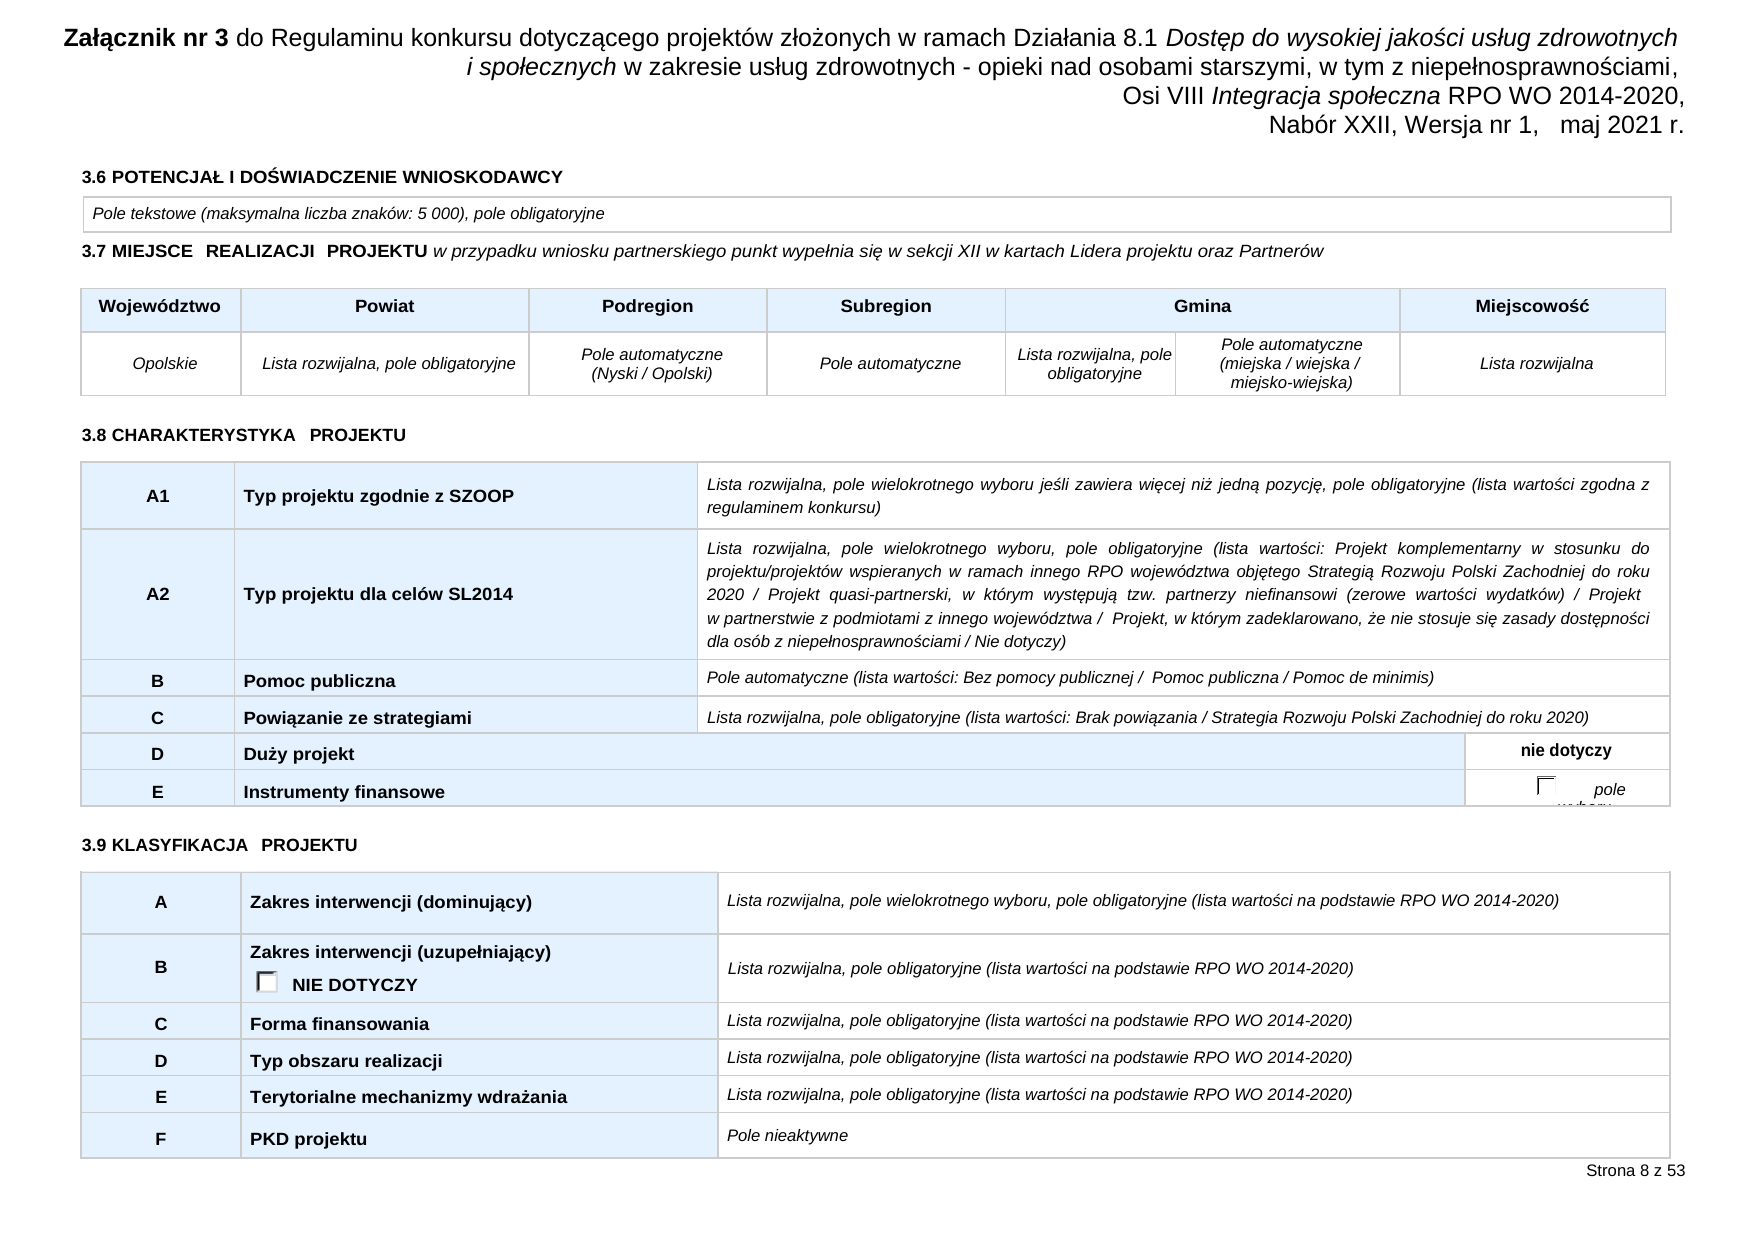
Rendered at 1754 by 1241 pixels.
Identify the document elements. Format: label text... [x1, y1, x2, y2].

picture [255, 971, 279, 994]
table_header Lista rozwijalna, pole wielokrotnego wyboru jeśli zawiera więcej niż jedną pozycję, pole obligatoryjne (lista wartości zgodna z regulaminem konkursu) [698, 463, 1669, 528]
table_header Gmina [1006, 289, 1399, 331]
table_cell Pole automatyczne (Nyski / Opolski) [530, 333, 766, 395]
list POTENCJAŁ I DOŚWIADCZENIE WNIOSKODAWCY [82, 167, 1685, 187]
table_header Województwo [82, 289, 240, 331]
table_cell Lista rozwijalna, pole obligatoryjne [242, 333, 528, 395]
table_header Podregion [530, 289, 766, 331]
table_header Miejscowość [1401, 289, 1665, 331]
table_cell D [82, 1040, 240, 1075]
table_cell C [82, 1003, 240, 1038]
table_cell C [82, 697, 234, 732]
table_header Zakres interwencji (dominujący) [242, 873, 717, 933]
table_cell PKD projektu [242, 1113, 717, 1157]
table_header A [82, 873, 240, 933]
table_cell D [82, 734, 234, 769]
list MIEJSCE REALIZACJI PROJEKTU w przypadku wniosku partnerskiego punkt wypełnia się w sekcji XII w kartach Lidera projektu oraz Partnerów [82, 195, 1685, 261]
table_cell B [82, 935, 240, 1001]
table_cell Opolskie [82, 333, 240, 395]
table_cell Instrumenty finansowe [235, 770, 1464, 805]
table_cell Pole nieaktywne [719, 1113, 1669, 1157]
table_cell Lista rozwijalna [1401, 333, 1665, 395]
table_cell Pole automatyczne [768, 333, 1005, 395]
table_header Lista rozwijalna, pole wielokrotnego wyboru, pole obligatoryjne (lista wartości na podstawie RPO WO 2014-2020) [719, 873, 1669, 933]
table_cell Lista rozwijalna, pole obligatoryjne [1006, 333, 1175, 395]
table_cell Lista rozwijalna, pole obligatoryjne (lista wartości na podstawie RPO WO 2014-2020) [719, 1076, 1669, 1111]
table_header Powiat [242, 289, 528, 331]
table_header Typ projektu zgodnie z SZOOP [235, 463, 697, 528]
table_cell Lista rozwijalna, pole obligatoryjne (lista wartości na podstawie RPO WO 2014-2020) [719, 1003, 1669, 1038]
table_cell nie dotyczy [1466, 734, 1669, 769]
table_header Subregion [768, 289, 1005, 331]
table_cell E [82, 770, 234, 805]
table_cell Duży projekt [235, 734, 1464, 769]
table_header A1 [82, 463, 234, 528]
table_cell Lista rozwijalna, pole obligatoryjne (lista wartości na podstawie RPO WO 2014-2020) [719, 1040, 1669, 1075]
list CHARAKTERYSTYKA PROJEKTU [82, 425, 1685, 445]
table_cell Pole automatyczne (miejska / wiejska / miejsko-wiejska) [1176, 333, 1399, 395]
table_cell Typ projektu dla celów SL2014 [235, 530, 697, 659]
list KLASYFIKACJA PROJEKTU [82, 835, 1685, 855]
table_cell Lista rozwijalna, pole obligatoryjne (lista wartości: Brak powiązania / Strategia Rozwoju Polski Zachodniej do roku 2020) [698, 697, 1669, 732]
table_cell pole wyboru [1466, 770, 1669, 805]
table_cell Lista rozwijalna, pole obligatoryjne (lista wartości na podstawie RPO WO 2014-2020) [719, 935, 1669, 1001]
table_cell E [82, 1076, 240, 1111]
table_cell Terytorialne mechanizmy wdrażania [242, 1076, 717, 1111]
table_cell Powiązanie ze strategiami [235, 697, 697, 732]
table_cell Zakres interwencji (uzupełniający) NIE DOTYCZY [242, 935, 717, 1001]
table_cell Typ obszaru realizacji [242, 1040, 717, 1075]
table_cell Pole automatyczne (lista wartości: Bez pomocy publicznej / Pomoc publiczna / Pomoc de minimis) [698, 660, 1669, 695]
table_cell F [82, 1113, 240, 1157]
table_cell A2 [82, 530, 234, 659]
table_cell Lista rozwijalna, pole wielokrotnego wyboru, pole obligatoryjne (lista wartości: Projekt komplementarny w stosunku do projektu/projektów wspieranych w ramach innego RPO województwa objętego Strategią Rozwoju Polski Zachodniej do roku 2020 / Projekt quasi-partnerski, w którym występują tzw. partnerzy niefinansowi (zerowe wartości wydatków) / Projekt w partnerstwie z podmiotami z innego województwa / Projekt, w którym zadeklarowano, że nie stosuje się zasady dostępności dla osób z niepełnosprawnościami / Nie dotyczy) [698, 530, 1669, 659]
table_cell B [82, 660, 234, 695]
table_cell Pomoc publiczna [235, 660, 697, 695]
table_cell Forma finansowania [242, 1003, 717, 1038]
